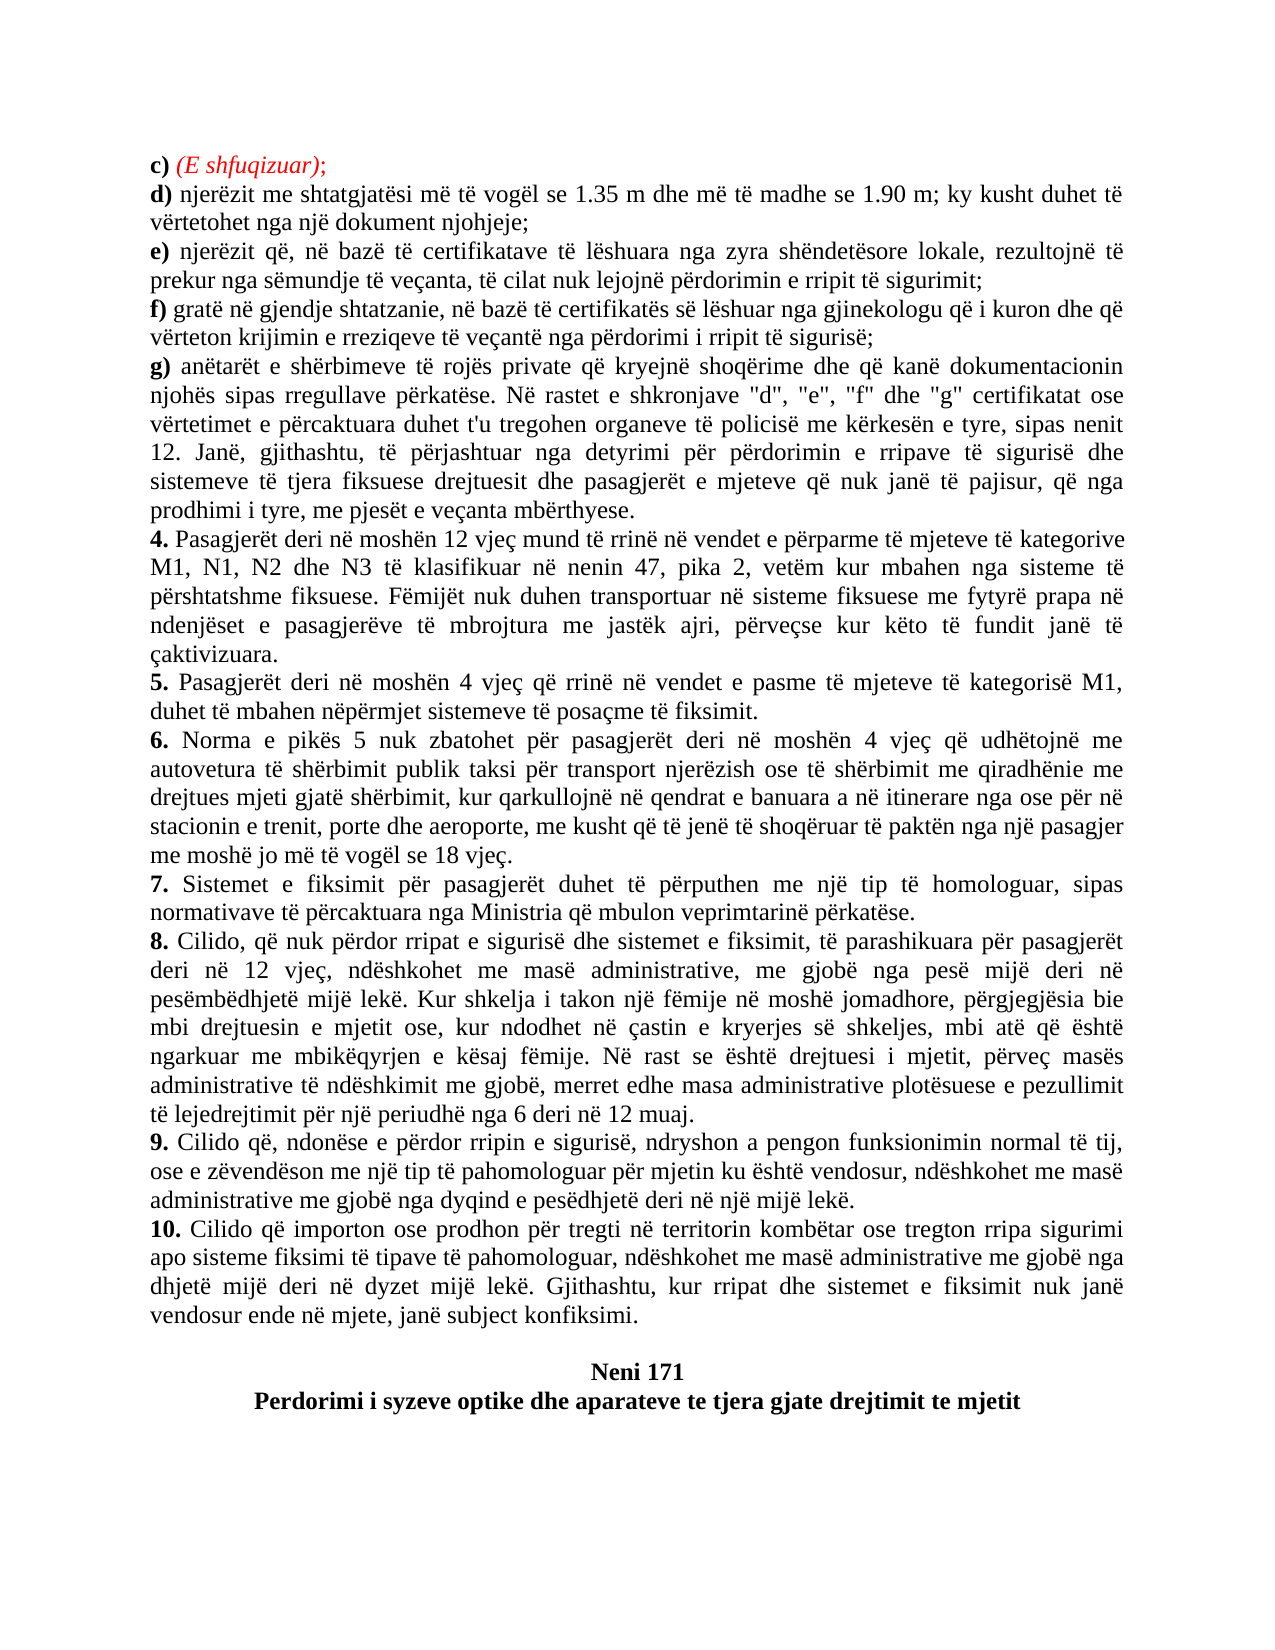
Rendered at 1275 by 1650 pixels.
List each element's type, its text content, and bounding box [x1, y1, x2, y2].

text Neni 171 [150, 1357, 1125, 1386]
text 8. Cilido, që nuk përdor rripat e sigurisë dhe sistemet e fiksimit, të parashikuara për pasagjerët deri në 12 vjeç, ndëshkohet me masë administrative, me gjobë nga pesë mijë deri në pesëmbëdhjetë mijë lekë. Kur shkelja i takon një fëmije në moshë jomadhore, përgjegjësia bie mbi drejtuesin e mjetit ose, kur ndodhet në çastin e kryerjes së shkeljes, mbi atë që është ngarkuar me mbikëqyrjen e kësaj fëmije. Në rast se është drejtuesi i mjetit, përveç masës administrative të ndëshkimit me gjobë, merret edhe masa administrative plotësuese e pezullimit të lejedrejtimit për një periudhë nga 6 deri në 12 muaj. [150, 926, 1125, 1127]
text g) anëtarët e shërbimeve të rojës private që kryejnë shoqërime dhe që kanë dokumentacionin njohës sipas rregullave përkatëse. Në rastet e shkronjave "d", "e", "f" dhe "g" certifikatat ose vërtetimet e përcaktuara duhet t'u tregohen organeve të policisë me kërkesën e tyre, sipas nenit 12. Janë, gjithashtu, të përjashtuar nga detyrimi për përdorimin e rripave të sigurisë dhe sistemeve të tjera fiksuese drejtuesit dhe pasagjerët e mjeteve që nuk janë të pajisur, që nga prodhimi i tyre, me pjesët e veçanta mbërthyese. [150, 351, 1125, 524]
text c) (E shfuqizuar); [150, 150, 1125, 179]
text 7. Sistemet e fiksimit për pasagjerët duhet të përputhen me një tip të homologuar, sipas normativave të përcaktuara nga Ministria që mbulon veprimtarinë përkatëse. [150, 869, 1125, 926]
text 6. Norma e pikës 5 nuk zbatohet për pasagjerët deri në moshën 4 vjeç që udhëtojnë me autovetura të shërbimit publik taksi për transport njerëzish ose të shërbimit me qiradhënie me drejtues mjeti gjatë shërbimit, kur qarkullojnë në qendrat e banuara a në itinerare nga ose për në stacionin e trenit, porte dhe aeroporte, me kusht që të jenë të shoqëruar të paktën nga një pasagjer me moshë jo më të vogël se 18 vjeç. [150, 725, 1125, 869]
text Perdorimi i syzeve optike dhe aparateve te tjera gjate drejtimit te mjetit [150, 1386, 1125, 1415]
text f) gratë në gjendje shtatzanie, në bazë të certifikatës së lëshuar nga gjinekologu që i kuron dhe që vërteton krijimin e rreziqeve të veçantë nga përdorimi i rripit të sigurisë; [150, 294, 1125, 351]
text 9. Cilido që, ndonëse e përdor rripin e sigurisë, ndryshon a pengon funksionimin normal të tij, ose e zëvendëson me një tip të pahomologuar për mjetin ku është vendosur, ndëshkohet me masë administrative me gjobë nga dyqind e pesëdhjetë deri në një mijë lekë. [150, 1127, 1125, 1214]
text 10. Cilido që importon ose prodhon për tregti në territorin kombëtar ose tregton rripa sigurimi apo sisteme fiksimi të tipave të pahomologuar, ndëshkohet me masë administrative me gjobë nga dhjetë mijë deri në dyzet mijë lekë. Gjithashtu, kur rripat dhe sistemet e fiksimit nuk janë vendosur ende në mjete, janë subject konfiksimi. [150, 1214, 1125, 1329]
text 5. Pasagjerët deri në moshën 4 vjeç që rrinë në vendet e pasme të mjeteve të kategorisë M1, duhet të mbahen nëpërmjet sistemeve të posaçme të fiksimit. [150, 667, 1125, 725]
text e) njerëzit që, në bazë të certifikatave të lëshuara nga zyra shëndetësore lokale, rezultojnë të prekur nga sëmundje të veçanta, të cilat nuk lejojnë përdorimin e rripit të sigurimit; [150, 236, 1125, 294]
text 4. Pasagjerët deri në moshën 12 vjeç mund të rrinë në vendet e përparme të mjeteve të kategorive M1, N1, N2 dhe N3 të klasifikuar në nenin 47, pika 2, vetëm kur mbahen nga sisteme të përshtatshme fiksuese. Fëmijët nuk duhen transportuar në sisteme fiksuese me fytyrë prapa në ndenjëset e pasagjerëve të mbrojtura me jastëk ajri, përveçse kur këto të fundit janë të çaktivizuara. [150, 524, 1125, 667]
text d) njerëzit me shtatgjatësi më të vogël se 1.35 m dhe më të madhe se 1.90 m; ky kusht duhet të vërtetohet nga një dokument njohjeje; [150, 179, 1125, 236]
